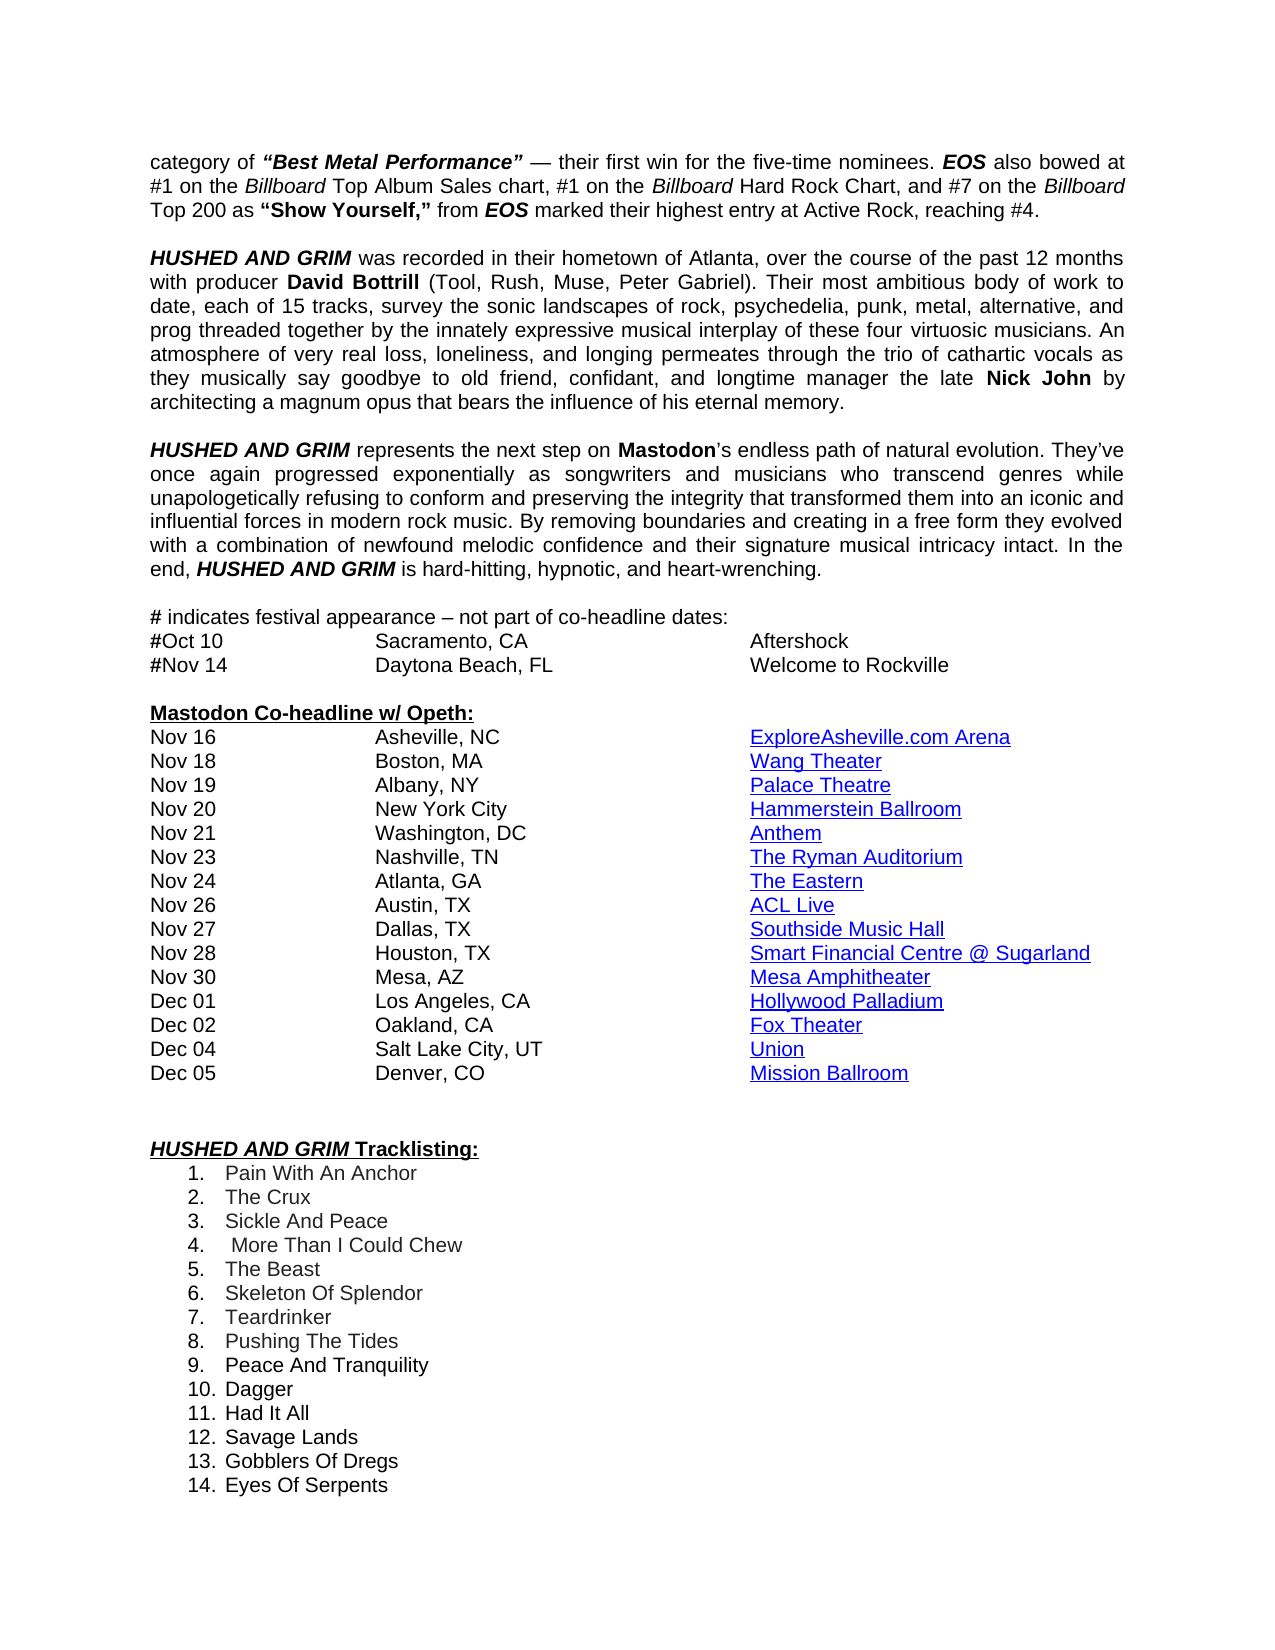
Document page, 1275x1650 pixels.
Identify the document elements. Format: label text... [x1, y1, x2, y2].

text Nov 18 Boston, MA Wang Theater [150, 749, 1125, 773]
list Gobblers Of Dregs [187, 1448, 1125, 1472]
text # indicates festival appearance – not part of co-headline dates: [150, 605, 1125, 629]
text HUSHED AND GRIM was recorded in their hometown of Atlanta, over the course of the past 12 months with producer David Bottrill (Tool, Rush, Muse, Peter Gabriel). Their most ambitious body of work to date, each of 15 tracks, survey the sonic landscapes of rock, psychedelia, punk, metal, alternative, and prog threaded together by the innately expressive musical interplay of these four virtuosic musicians. An atmosphere of very real loss, loneliness, and longing permeates through the trio of cathartic vocals as they musically say goodbye to old friend, confidant, and longtime manager the late Nick John by architecting a magnum opus that bears the influence of his eternal memory. [150, 246, 1125, 413]
list Had It All [187, 1401, 1125, 1424]
text Dec 02 Oakland, CA Fox Theater [150, 1012, 1125, 1036]
list Pain With An Anchor [187, 1161, 1125, 1185]
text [150, 150, 1125, 222]
text Nov 24 Atlanta, GA The Eastern [150, 869, 1125, 893]
list The Crux [187, 1185, 1125, 1209]
text Nov 19 Albany, NY Palace Theatre [150, 773, 1125, 797]
text Mastodon Co-headline w/ Opeth: [150, 701, 1125, 725]
text Dec 05 Denver, CO Mission Ballroom [150, 1060, 1125, 1084]
text Nov 28 Houston, TX Smart Financial Centre @ Sugarland [150, 941, 1125, 964]
list Skeleton Of Splendor [187, 1281, 1125, 1305]
list The Beast [187, 1257, 1125, 1281]
text Nov 27 Dallas, TX Southside Music Hall [150, 917, 1125, 941]
list Pushing The Tides [187, 1329, 1125, 1353]
list Sickle And Peace [187, 1209, 1125, 1233]
text Dec 01 Los Angeles, CA Hollywood Palladium [150, 988, 1125, 1012]
list Eyes Of Serpents [187, 1472, 1125, 1496]
text Nov 30 Mesa, AZ Mesa Amphitheater [150, 964, 1125, 988]
text Nov 20 New York City Hammerstein Ballroom [150, 797, 1125, 821]
text Nov 23 Nashville, TN The Ryman Auditorium [150, 845, 1125, 869]
text #Nov 14 Daytona Beach, FL Welcome to Rockville [150, 653, 1125, 677]
list Savage Lands [187, 1424, 1125, 1448]
text Nov 16 Asheville, NC ExploreAsheville.com Arena [150, 725, 1125, 749]
list More Than I Could Chew [187, 1233, 1125, 1257]
list Dagger [187, 1377, 1125, 1401]
list Teardrinker [187, 1305, 1125, 1329]
text Nov 26 Austin, TX ACL Live [150, 893, 1125, 917]
text Dec 04 Salt Lake City, UT Union [150, 1036, 1125, 1060]
list Peace And Tranquility [187, 1353, 1125, 1377]
text Nov 21 Washington, DC Anthem [150, 821, 1125, 845]
text HUSHED AND GRIM represents the next step on Mastodon’s endless path of natural evolution. They’ve once again progressed exponentially as songwriters and musicians who transcend genres while unapologetically refusing to conform and preserving the integrity that transformed them into an iconic and influential forces in modern rock music. By removing boundaries and creating in a free form they evolved with a combination of newfound melodic confidence and their signature musical intricacy intact. In the end, HUSHED AND GRIM is hard-hitting, hypnotic, and heart-wrenching. [150, 437, 1125, 581]
text HUSHED AND GRIM Tracklisting: [150, 1137, 1125, 1161]
text #Oct 10 Sacramento, CA Aftershock [150, 629, 1125, 653]
